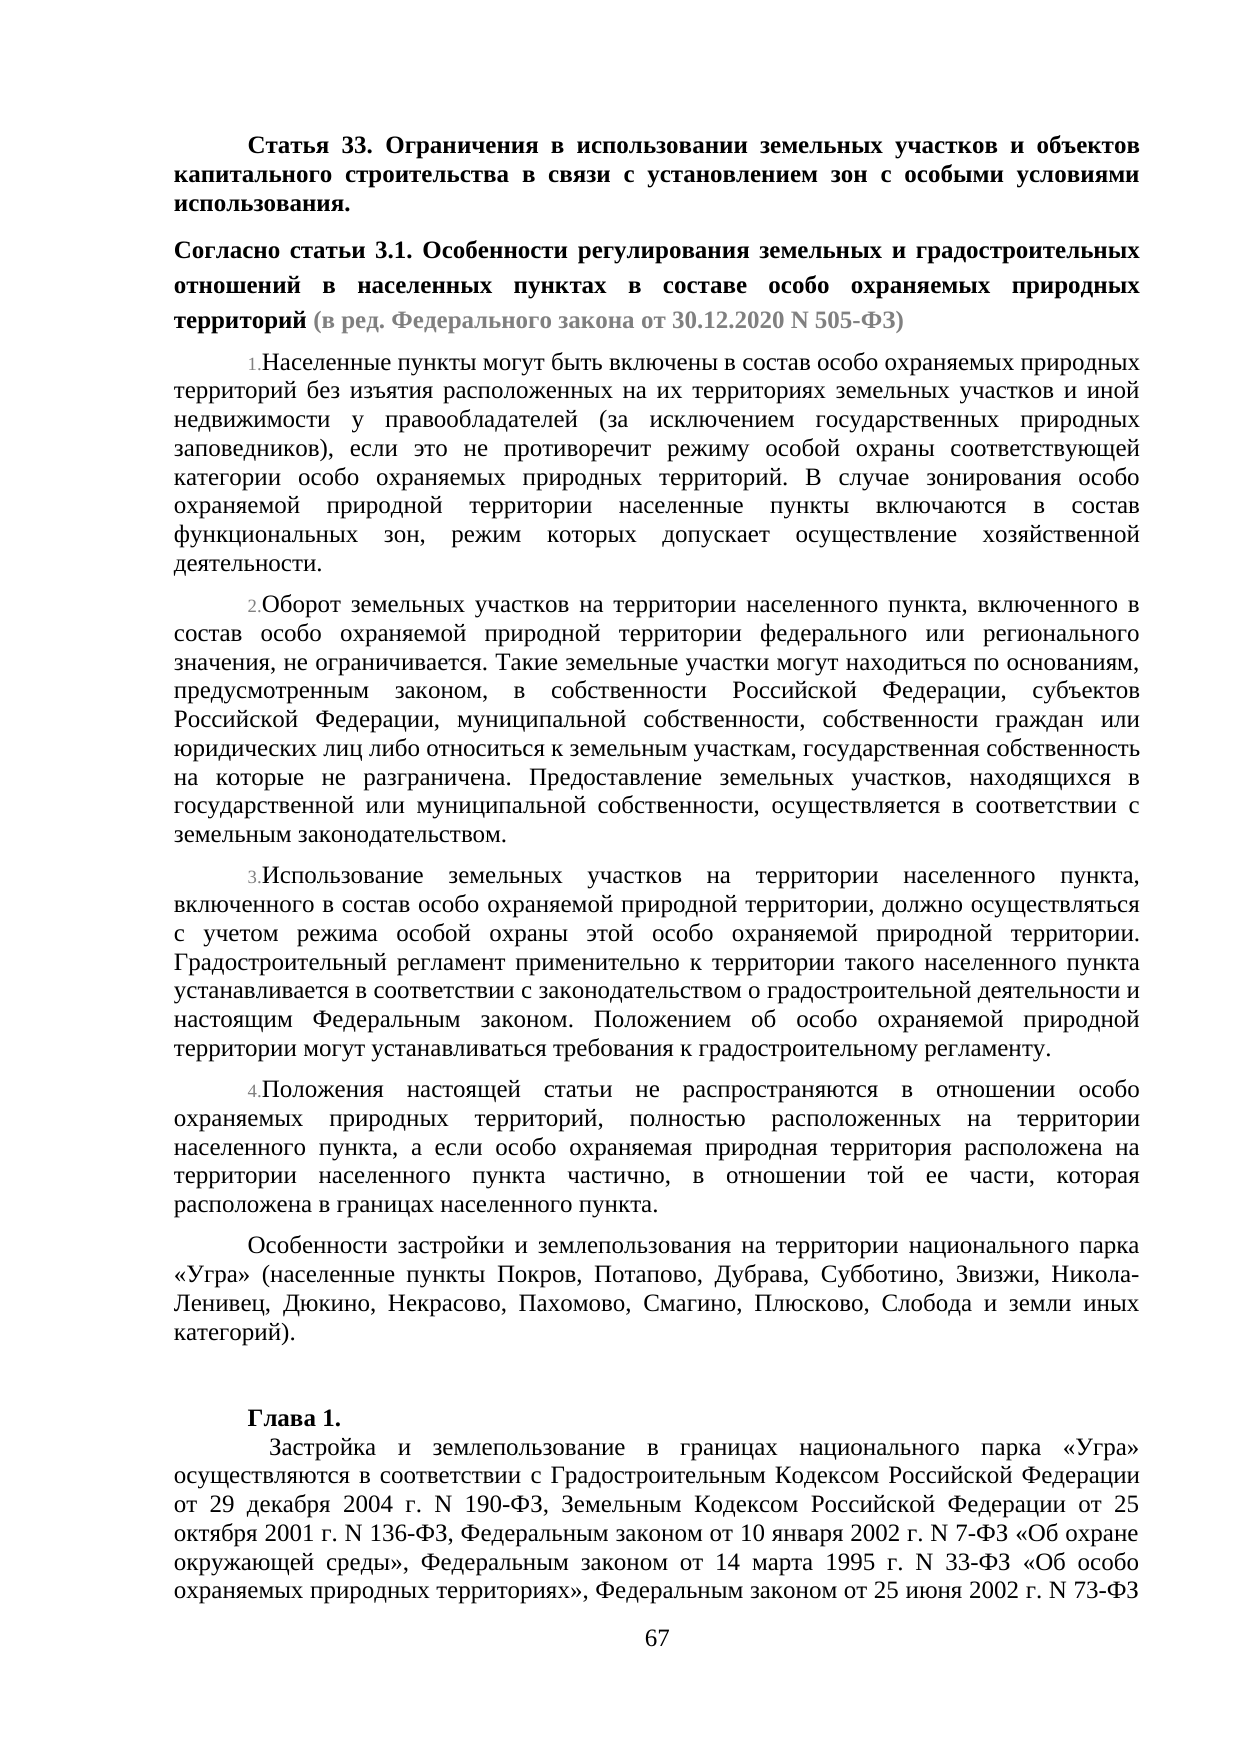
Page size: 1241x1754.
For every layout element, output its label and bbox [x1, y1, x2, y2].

table_cell [163, 118, 1152, 1604]
